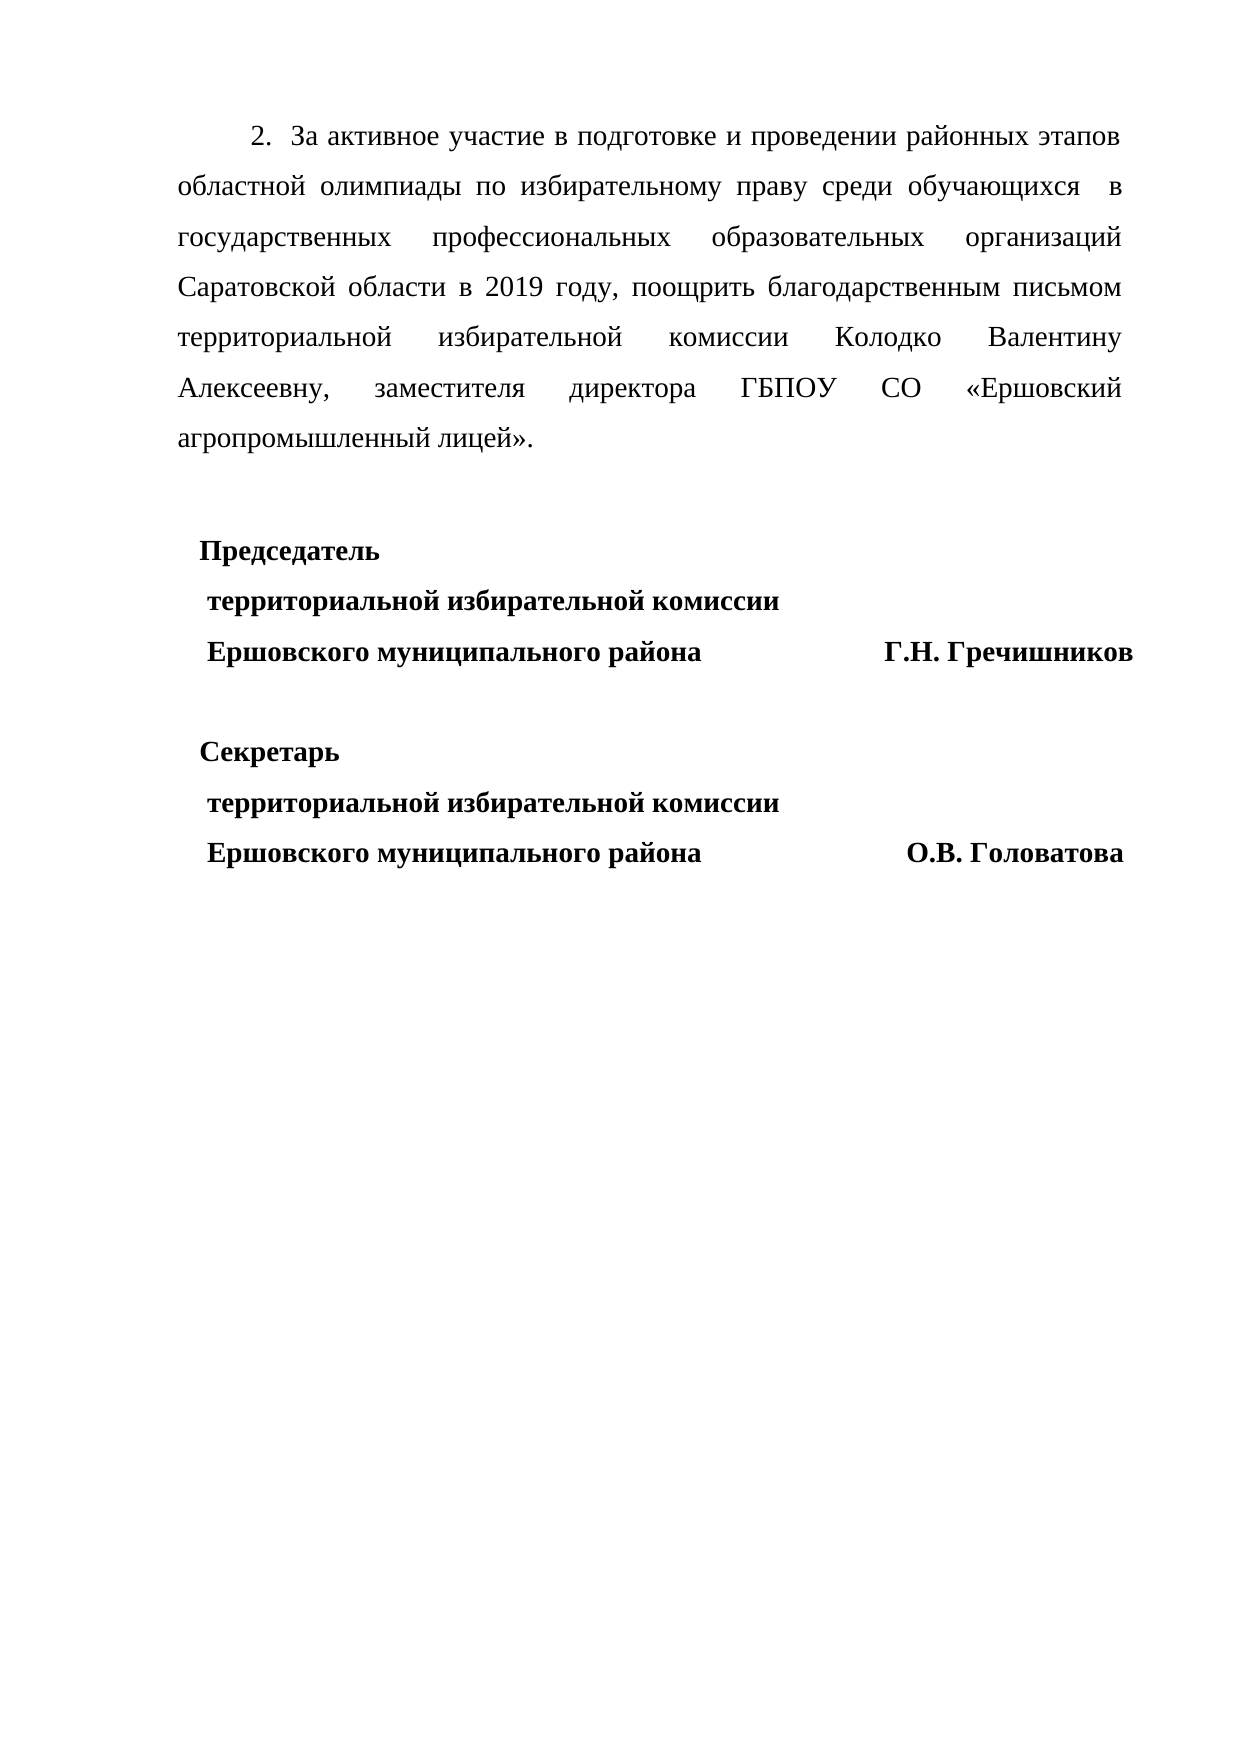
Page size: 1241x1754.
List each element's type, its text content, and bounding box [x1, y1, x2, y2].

text территориальной избирательной комиссии [207, 785, 1152, 818]
text Ершовского муниципального района О.В. Головатова [207, 835, 1152, 868]
subtitle Секретарь [177, 734, 1152, 768]
subtitle Председатель [177, 533, 1152, 567]
text Ершовского муниципального района Г.Н. Гречишников [207, 634, 1152, 667]
text 2. За активное участие в подготовке и проведении районных этапов областной олимпиады по избирательному праву среди обучающихся в государственных профессиональных образовательных организаций Саратовской области в 2019 году, поощрить благодарственным письмом территориальной избирательной комиссии Колодко Валентину Алексеевну, заместителя директора ГБПОУ СО «Ершовский агропромышленный лицей». [177, 118, 1122, 453]
text территориальной избирательной комиссии [207, 583, 1152, 617]
